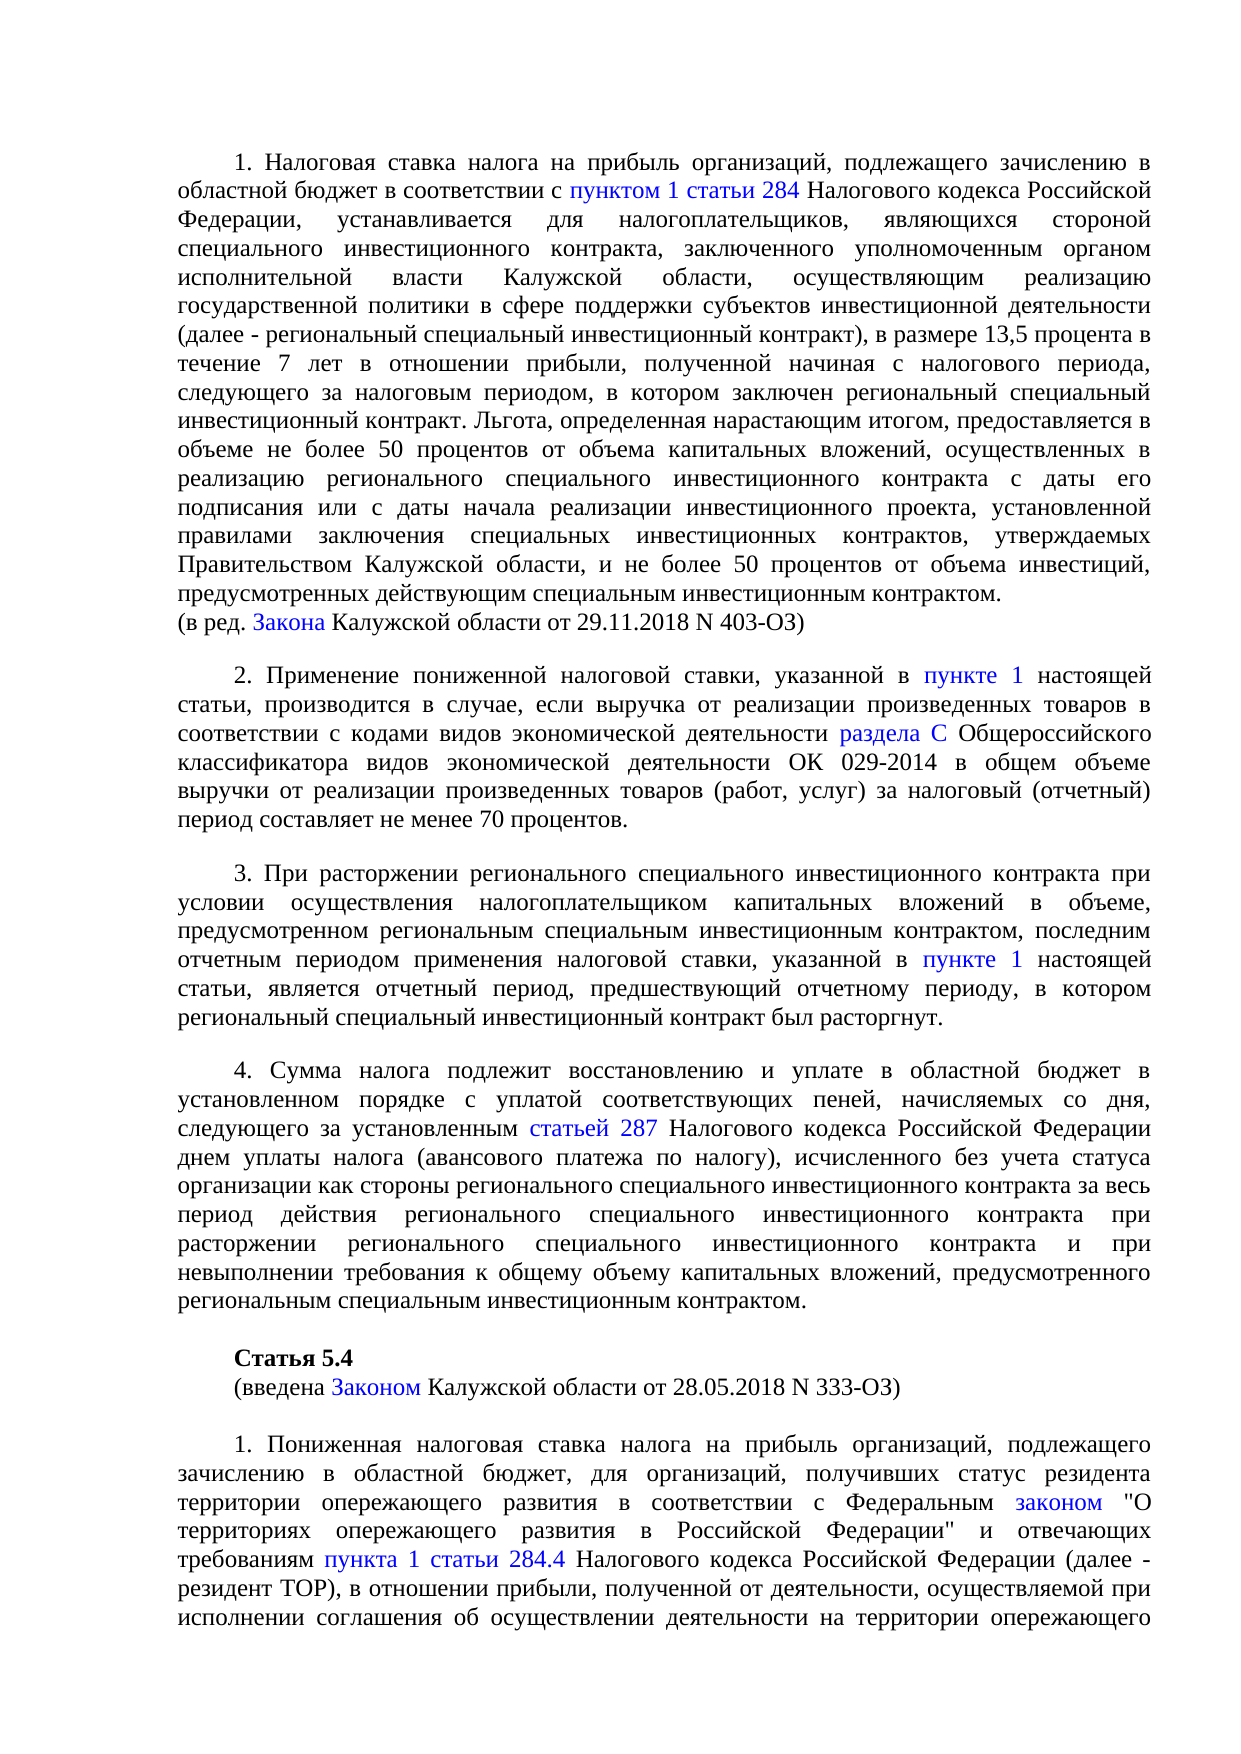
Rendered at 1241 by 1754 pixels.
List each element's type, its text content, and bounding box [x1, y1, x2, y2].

text 3. При расторжении регионального специального инвестиционного контракта при условии осуществления налогоплательщиком капитальных вложений в объеме, предусмотренном региональным специальным инвестиционным контрактом, последним отчетным периодом применения налоговой ставки, указанной в пункте 1 настоящей статьи, является отчетный период, предшествующий отчетному периоду, в котором региональный специальный инвестиционный контракт был расторгнут. [177, 858, 1152, 1031]
title Статья 5.4 [177, 1343, 1152, 1372]
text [177, 1429, 1152, 1631]
text 4. Сумма налога подлежит восстановлению и уплате в областной бюджет в установленном порядке с уплатой соответствующих пеней, начисляемых со дня, следующего за установленным статьей 287 Налогового кодекса Российской Федерации днем уплаты налога (авансового платежа по налогу), исчисленного без учета статуса организации как стороны регионального специального инвестиционного контракта за весь период действия регионального специального инвестиционного контракта при расторжении регионального специального инвестиционного контракта и при невыполнении требования к общему объему капитальных вложений, предусмотренного региональным специальным инвестиционным контрактом. [177, 1056, 1152, 1314]
text 2. Применение пониженной налоговой ставки, указанной в пункте 1 настоящей статьи, производится в случае, если выручка от реализации произведенных товаров в соответствии с кодами видов экономической деятельности раздела С Общероссийского классификатора видов экономической деятельности ОК 029-2014 в общем объеме выручки от реализации произведенных товаров (работ, услуг) за налоговый (отчетный) период составляет не менее 70 процентов. [177, 661, 1152, 833]
text 1. Налоговая ставка налога на прибыль организаций, подлежащего зачислению в областной бюджет в соответствии с пунктом 1 статьи 284 Налогового кодекса Российской Федерации, устанавливается для налогоплательщиков, являющихся стороной специального инвестиционного контракта, заключенного уполномоченным органом исполнительной власти Калужской области, осуществляющим реализацию государственной политики в сфере поддержки субъектов инвестиционной деятельности (далее - региональный специальный инвестиционный контракт), в размере 13,5 процента в течение 7 лет в отношении прибыли, полученной начиная с налогового периода, следующего за налоговым периодом, в котором заключен региональный специальный инвестиционный контракт. Льгота, определенная нарастающим итогом, предоставляется в объеме не более 50 процентов от объема капитальных вложений, осуществленных в реализацию регионального специального инвестиционного контракта с даты его подписания или с даты начала реализации инвестиционного проекта, установленной правилами заключения специальных инвестиционных контрактов, утверждаемых Правительством Калужской области, и не более 50 процентов от объема инвестиций, предусмотренных действующим специальным инвестиционным контрактом. [177, 147, 1152, 607]
text (в ред. Закона Калужской области от 29.11.2018 N 403-ОЗ) [177, 607, 1152, 636]
text (введена Законом Калужской области от 28.05.2018 N 333-ОЗ) [177, 1372, 1152, 1401]
